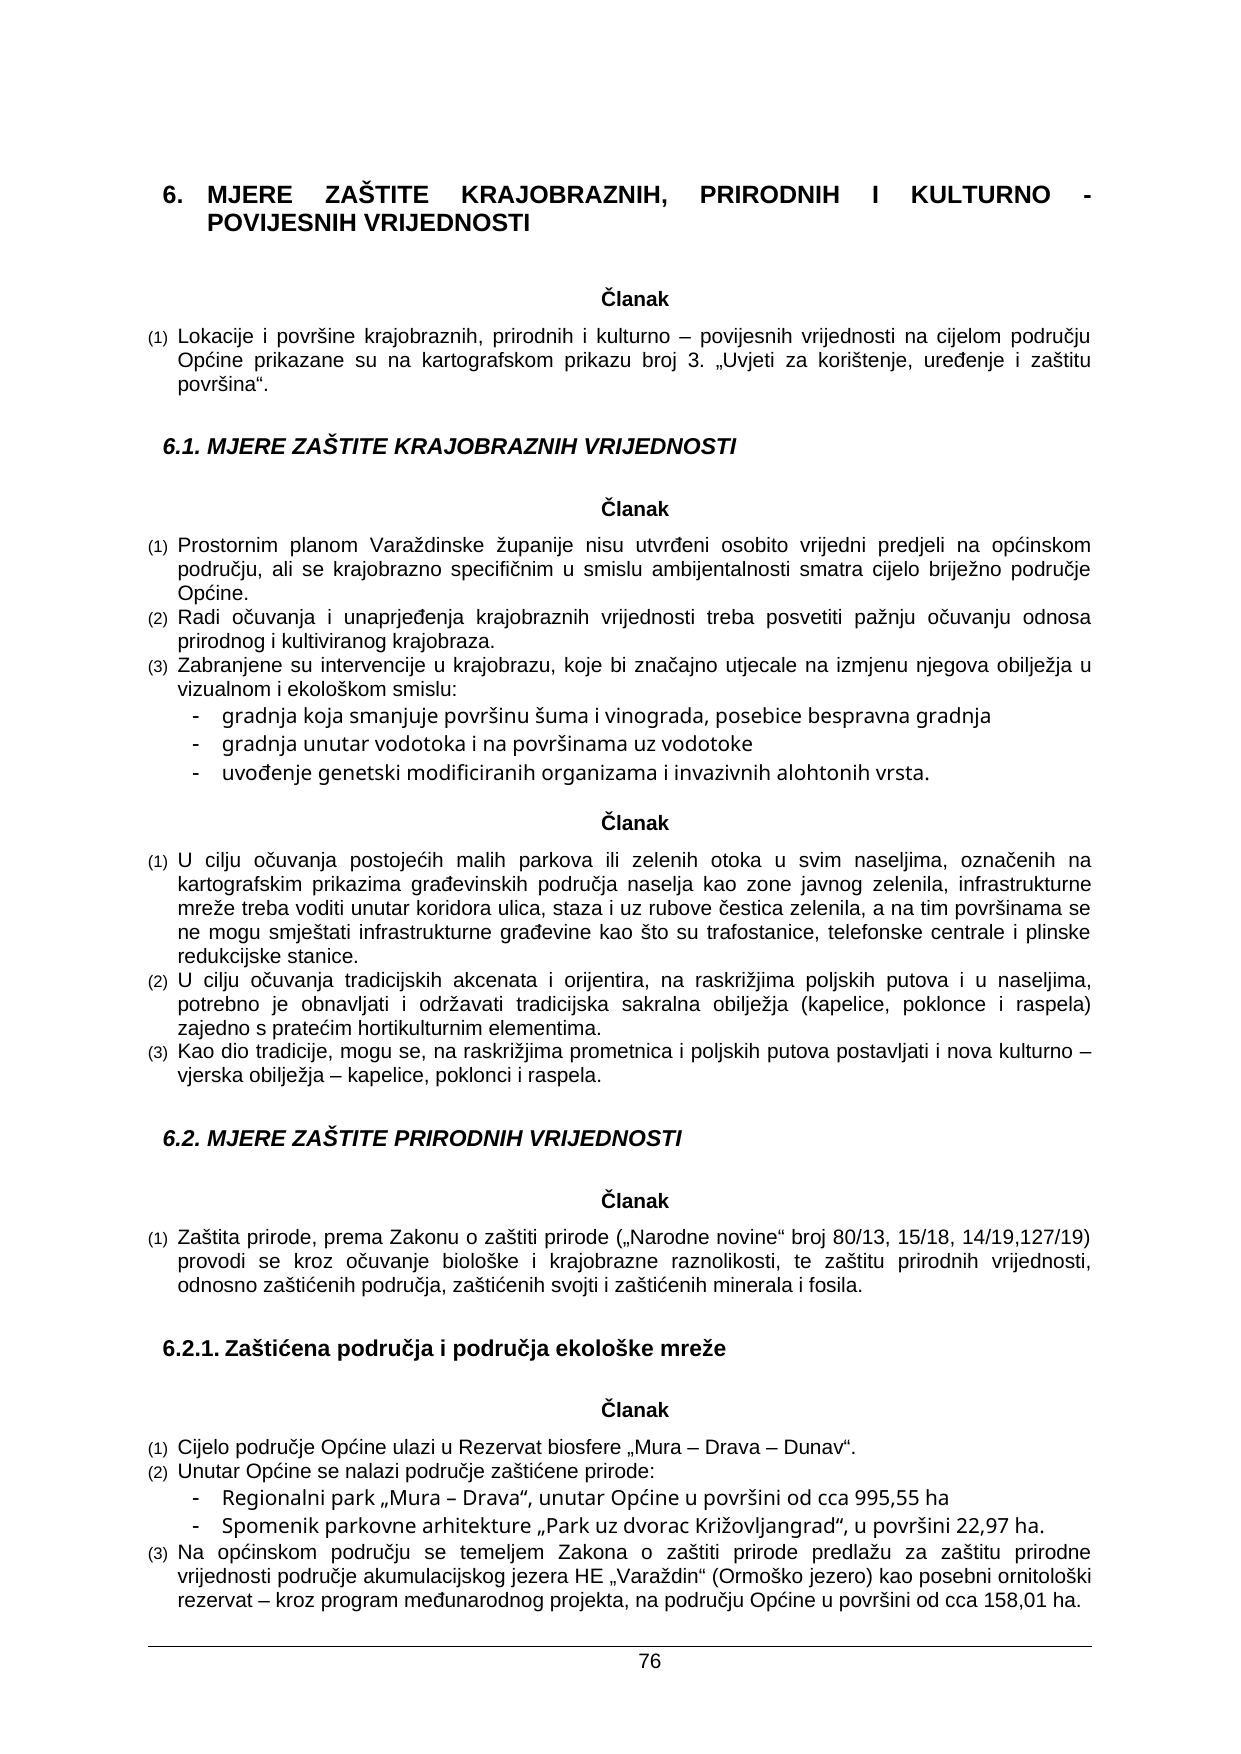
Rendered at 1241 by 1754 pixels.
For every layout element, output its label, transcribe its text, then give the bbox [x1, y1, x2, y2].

text Spomenik parkovne arhitekture „Park uz dvorac Križovljangrad“, u površini 22,97 ha. [192, 1511, 1092, 1539]
list Unutar Općine se nalazi područje zaštićene prirode: [148, 1459, 1092, 1483]
list U cilju očuvanja postojećih malih parkova ili zelenih otoka u svim naseljima, označenih na kartografskim prikazima građevinskih područja naselja kao zone javnog zelenila, infrastrukturne mreže treba voditi unutar koridora ulica, staza i uz rubove čestica zelenila, a na tim površinama se ne mogu smještati infrastrukturne građevine kao što su trafostanice, telefonske centrale i plinske redukcijske stanice. [148, 848, 1092, 967]
subtitle MJERE ZAŠTITE KRAJOBRAZNIH VRIJEDNOSTI [162, 433, 1092, 459]
list Prostornim planom Varaždinske županije nisu utvrđeni osobito vrijedni predjeli na općinskom području, ali se krajobrazno specifičnim u smislu ambijentalnosti smatra cijelo briježno područje Općine. [148, 533, 1092, 605]
list Zabranjene su intervencije u krajobrazu, koje bi značajno utjecale na izmjenu njegova obilježja u vizualnom i ekološkom smislu: [148, 653, 1092, 701]
subtitle Zaštićena područja i područja ekološke mreže [162, 1334, 1092, 1361]
list Radi očuvanja i unaprjeđenja krajobraznih vrijednosti treba posvetiti pažnju očuvanju odnosa prirodnog i kultiviranog krajobraza. [148, 605, 1092, 653]
text uvođenje genetski modificiranih organizama i invazivnih alohtonih vrsta. [192, 758, 1092, 786]
text Regionalni park „Mura – Drava“, unutar Općine u površini od cca 995,55 ha [192, 1483, 1092, 1511]
subtitle MJERE ZAŠTITE PRIRODNIH VRIJEDNOSTI [162, 1125, 1092, 1151]
list Zaštita prirode, prema Zakonu o zaštiti prirode („Narodne novine“ broj 80/13, 15/18, 14/19,127/19) provodi se kroz očuvanje biološke i krajobrazne raznolikosti, te zaštitu prirodnih vrijednosti, odnosno zaštićenih područja, zaštićenih svojti i zaštićenih minerala i fosila. [148, 1225, 1092, 1297]
list Kao dio tradicije, mogu se, na raskrižjima prometnica i poljskih putova postavljati i nova kulturno – vjerska obilježja – kapelice, poklonci i raspela. [148, 1039, 1092, 1087]
list Na općinskom području se temeljem Zakona o zaštiti prirode predlažu za zaštitu prirodne vrijednosti područje akumulacijskog jezera HE „Varaždin“ (Ormoško jezero) kao posebni ornitološki rezervat – kroz program međunarodnog projekta, na području Općine u površini od cca 158,01 ha. [148, 1539, 1092, 1611]
text gradnja unutar vodotoka i na površinama uz vodotoke [192, 729, 1092, 758]
subtitle MJERE ZAŠTITE KRAJOBRAZNIH, PRIRODNIH I KULTURNO - POVIJESNIH VRIJEDNOSTI [162, 179, 1092, 237]
text Članak 2. [148, 287, 1092, 311]
list U cilju očuvanja tradicijskih akcenata i orijentira, na raskrižjima poljskih putova i u naseljima, potrebno je obnavljati i održavati tradicijska sakralna obilježja (kapelice, poklonce i raspela) zajedno s pratećim hortikulturnim elementima. [148, 967, 1092, 1039]
text Članak 2. [148, 811, 1092, 835]
list Lokacije i površine krajobraznih, prirodnih i kulturno – povijesnih vrijednosti na cijelom području Općine prikazane su na kartografskom prikazu broj 3. „Uvjeti za korištenje, uređenje i zaštitu površina“. [148, 323, 1092, 395]
text Članak 2. [148, 497, 1092, 521]
text Članak 1. [148, 1189, 1092, 1213]
text Članak 1. [148, 1398, 1092, 1422]
list Cijelo područje Općine ulazi u Rezervat biosfere „Mura – Drava – Dunav“. [148, 1435, 1092, 1459]
text gradnja koja smanjuje površinu šuma i vinograda, posebice bespravna gradnja [192, 701, 1092, 729]
